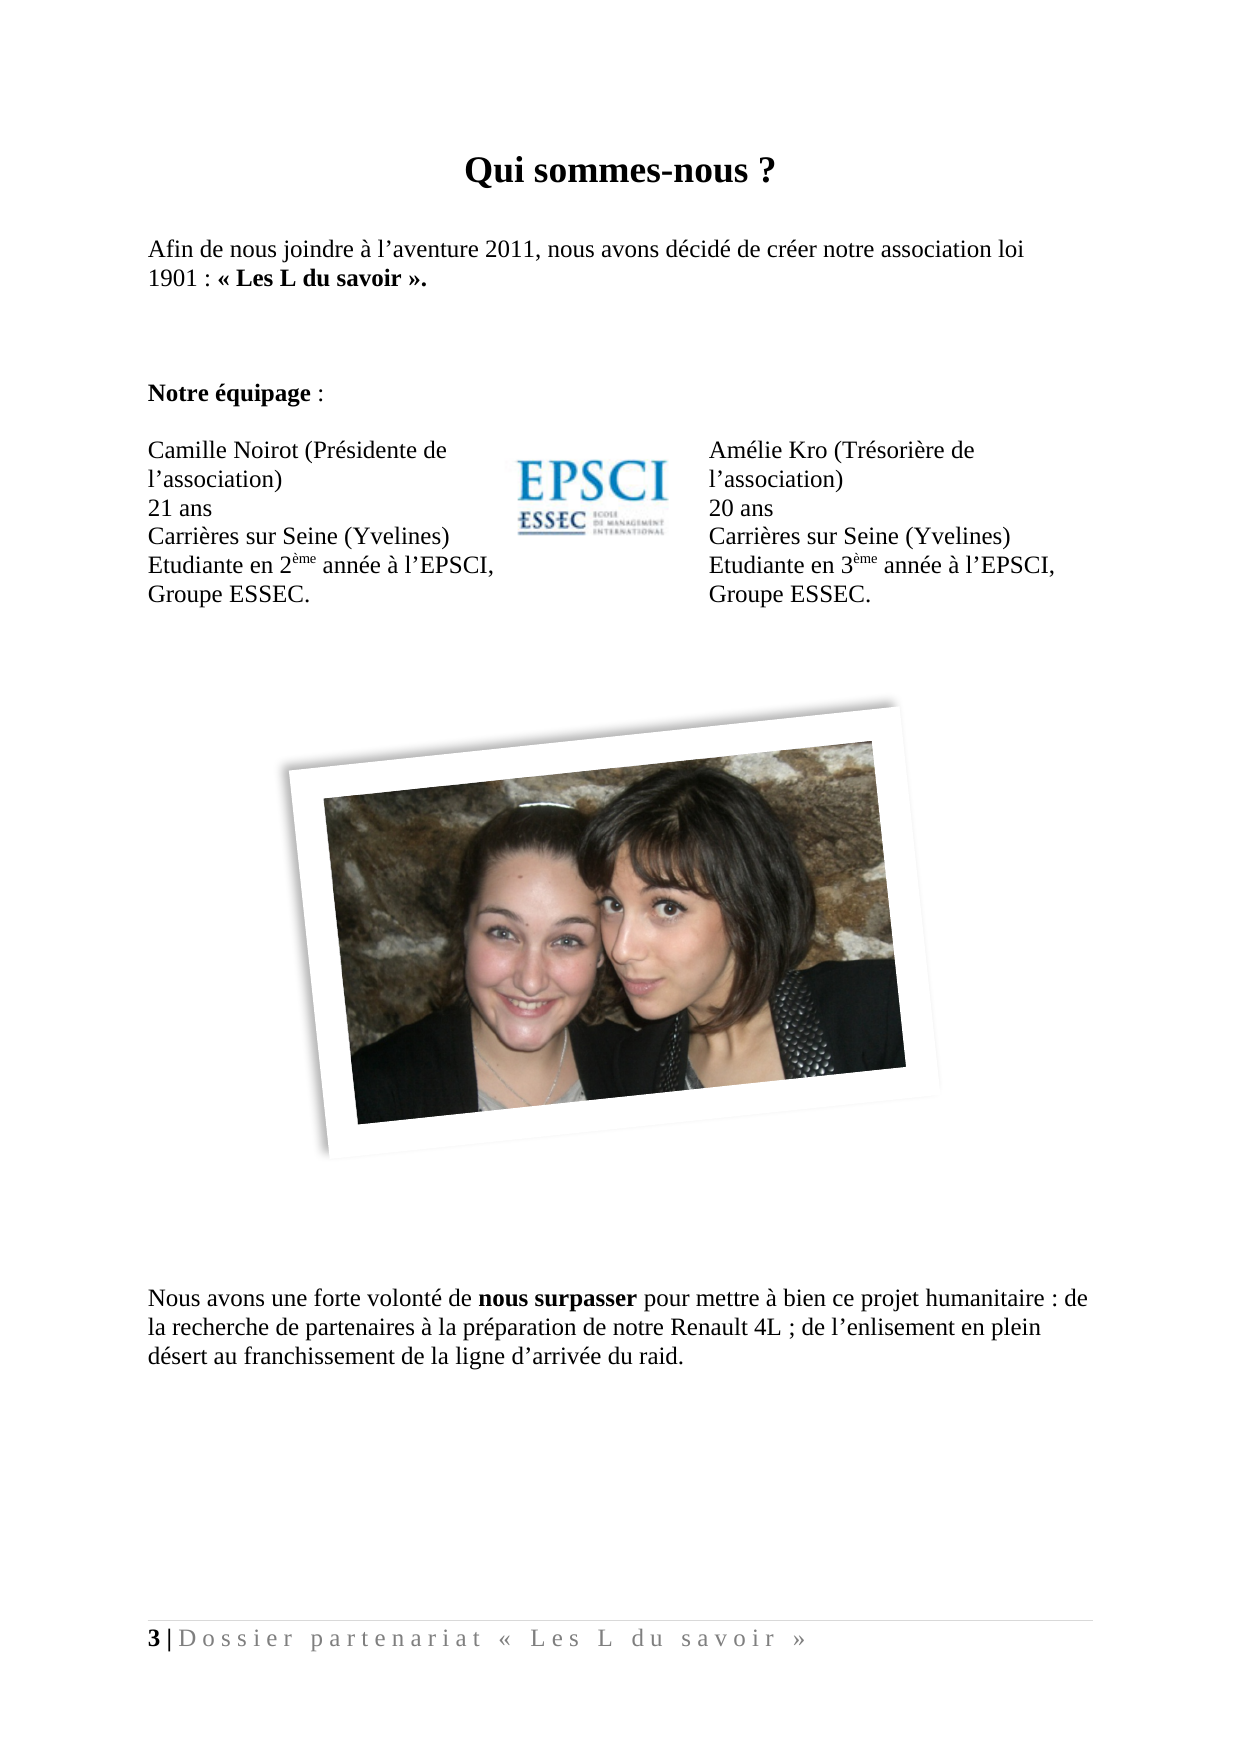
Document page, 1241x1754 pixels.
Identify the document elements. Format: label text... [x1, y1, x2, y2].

text Nous avons une forte volonté de nous surpasser pour mettre à bien ce projet humanitaire : de la recherche de partenaires à la préparation de notre Renault 4L ; de l’enlisement en plein désert au franchissement de la ligne d’arrivée du raid. [148, 1283, 1093, 1370]
text Groupe ESSEC. [148, 579, 531, 608]
text 21 ans [148, 493, 531, 521]
text Amélie Kro (Trésorière de l’association) [709, 435, 1093, 493]
text Qui sommes-nous ? [148, 148, 1093, 191]
text Carrières sur Seine (Yvelines) [709, 521, 1093, 550]
text Carrières sur Seine (Yvelines) [148, 521, 531, 550]
picture [493, 410, 705, 578]
text 20 ans [709, 493, 1093, 521]
text Etudiante en 2ème année à l’EPSCI, [148, 550, 531, 579]
text Afin de nous joindre à l’aventure 2011, nous avons décidé de créer notre association loi 1901 : « Les L du savoir ». [148, 234, 1093, 291]
picture [324, 741, 905, 1124]
text Notre équipage : [148, 378, 1093, 406]
text Etudiante en 3ème année à l’EPSCI, Groupe ESSEC. [709, 550, 1093, 608]
text Camille Noirot (Présidente de l’association) [148, 435, 531, 493]
